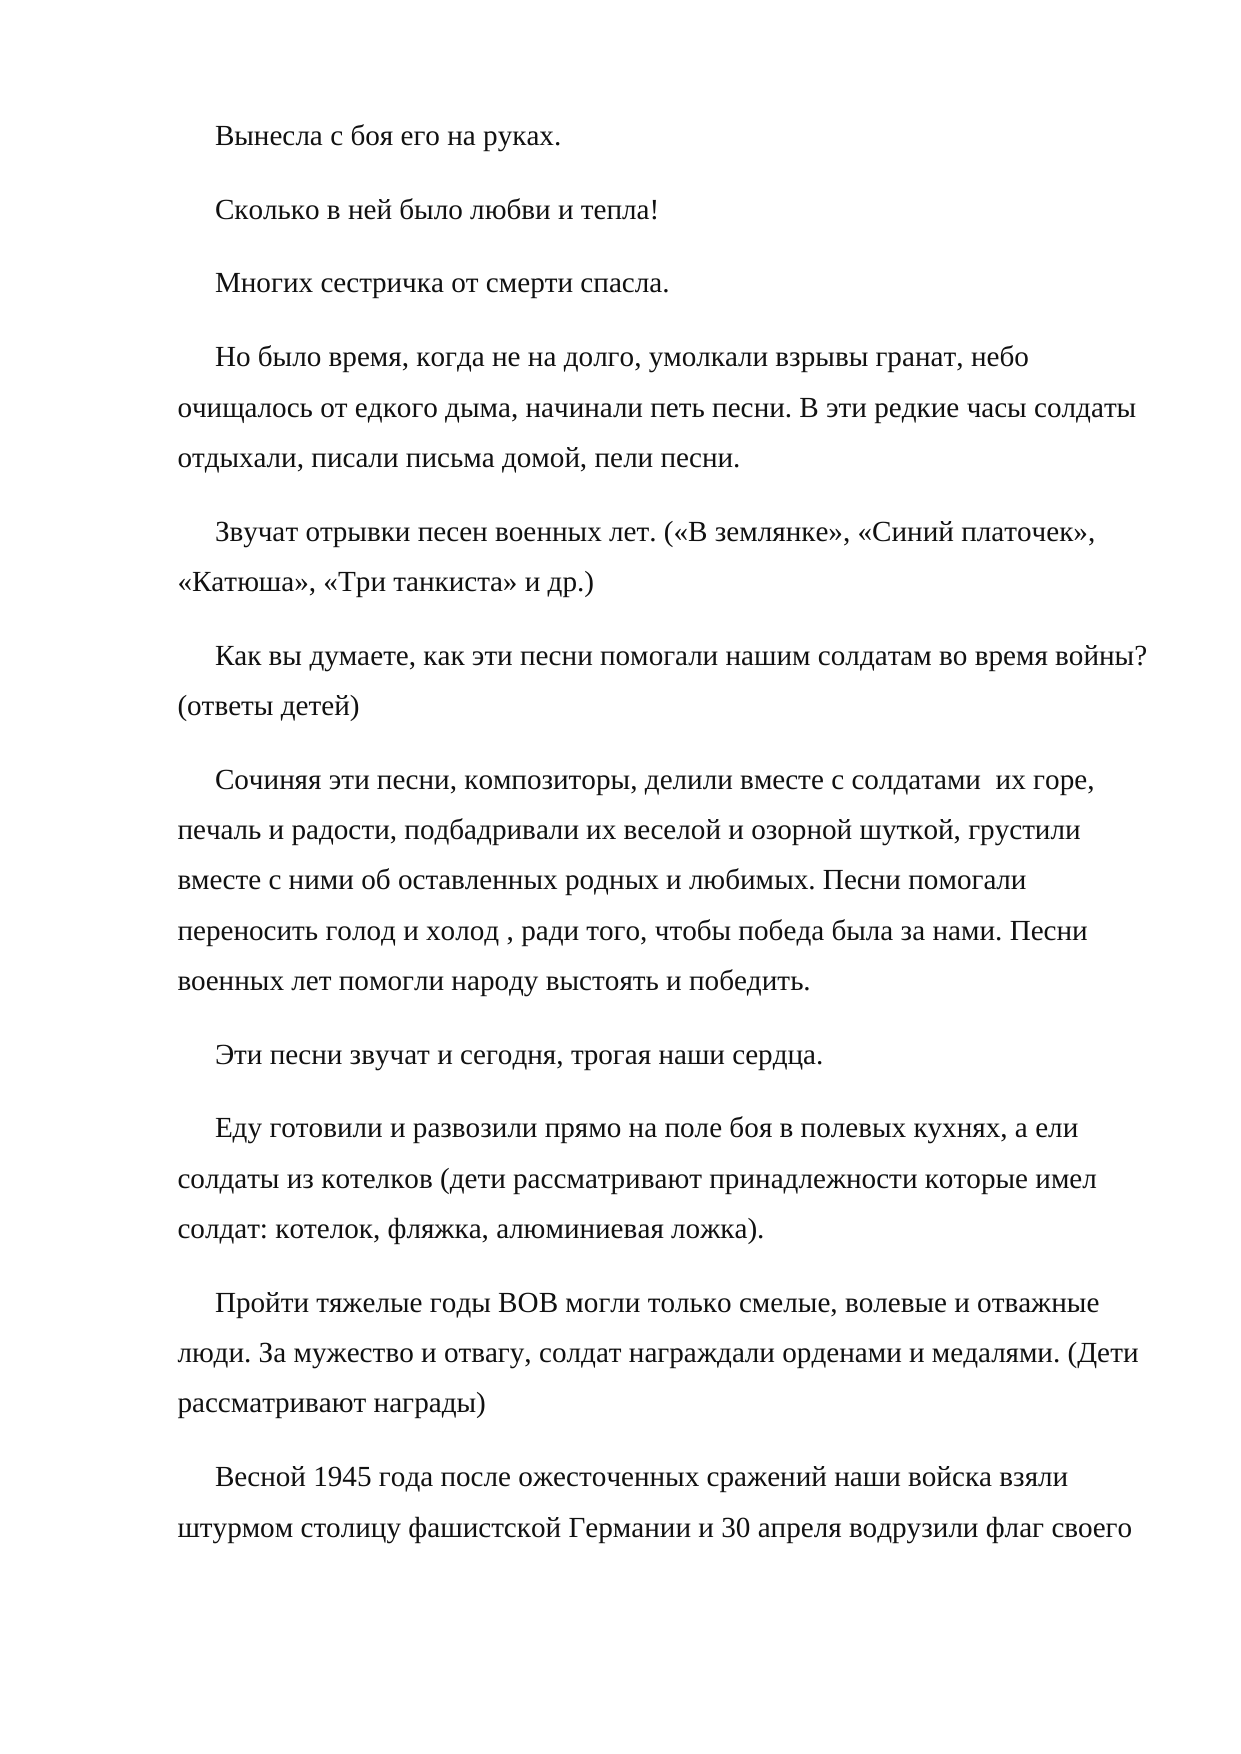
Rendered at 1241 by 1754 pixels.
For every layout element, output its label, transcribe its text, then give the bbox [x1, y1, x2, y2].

text Как вы думаете, как эти песни помогали нашим солдатам во время войны? (ответы детей) [177, 638, 1152, 722]
text Вынесла с боя его на руках. [177, 118, 1152, 152]
text Но было время, когда не на долго, умолкали взрывы гранат, небо очищалось от едкого дыма, начинали петь песни. В эти редкие часы солдаты отдыхали, писали письма домой, пели песни. [177, 339, 1152, 473]
text Звучат отрывки песен военных лет. («В землянке», «Синий платочек», «Катюша», «Три танкиста» и др.) [177, 514, 1152, 598]
text Многих сестричка от смерти спасла. [177, 266, 1152, 299]
text Пройти тяжелые годы ВОВ могли только смелые, волевые и отважные люди. За мужество и отвагу, солдат награждали орденами и медалями. (Дети рассматривают награды) [177, 1285, 1152, 1419]
text Еду готовили и развозили прямо на поле боя в полевых кухнях, а ели солдаты из котелков (дети рассматривают принадлежности которые имел солдат: котелок, фляжка, алюминиевая ложка). [177, 1111, 1152, 1245]
text Сколько в ней было любви и тепла! [177, 192, 1152, 225]
text Эти песни звучат и сегодня, трогая наши сердца. [177, 1037, 1152, 1070]
text Сочиняя эти песни, композиторы, делили вместе с солдатами их горе, печаль и радости, подбадривали их веселой и озорной шуткой, грустили вместе с ними об оставленных родных и любимых. Песни помогали переносить голод и холод , ради того, чтобы победа была за нами. Песни военных лет помогли народу выстоять и победить. [177, 762, 1152, 997]
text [177, 1459, 1152, 1543]
